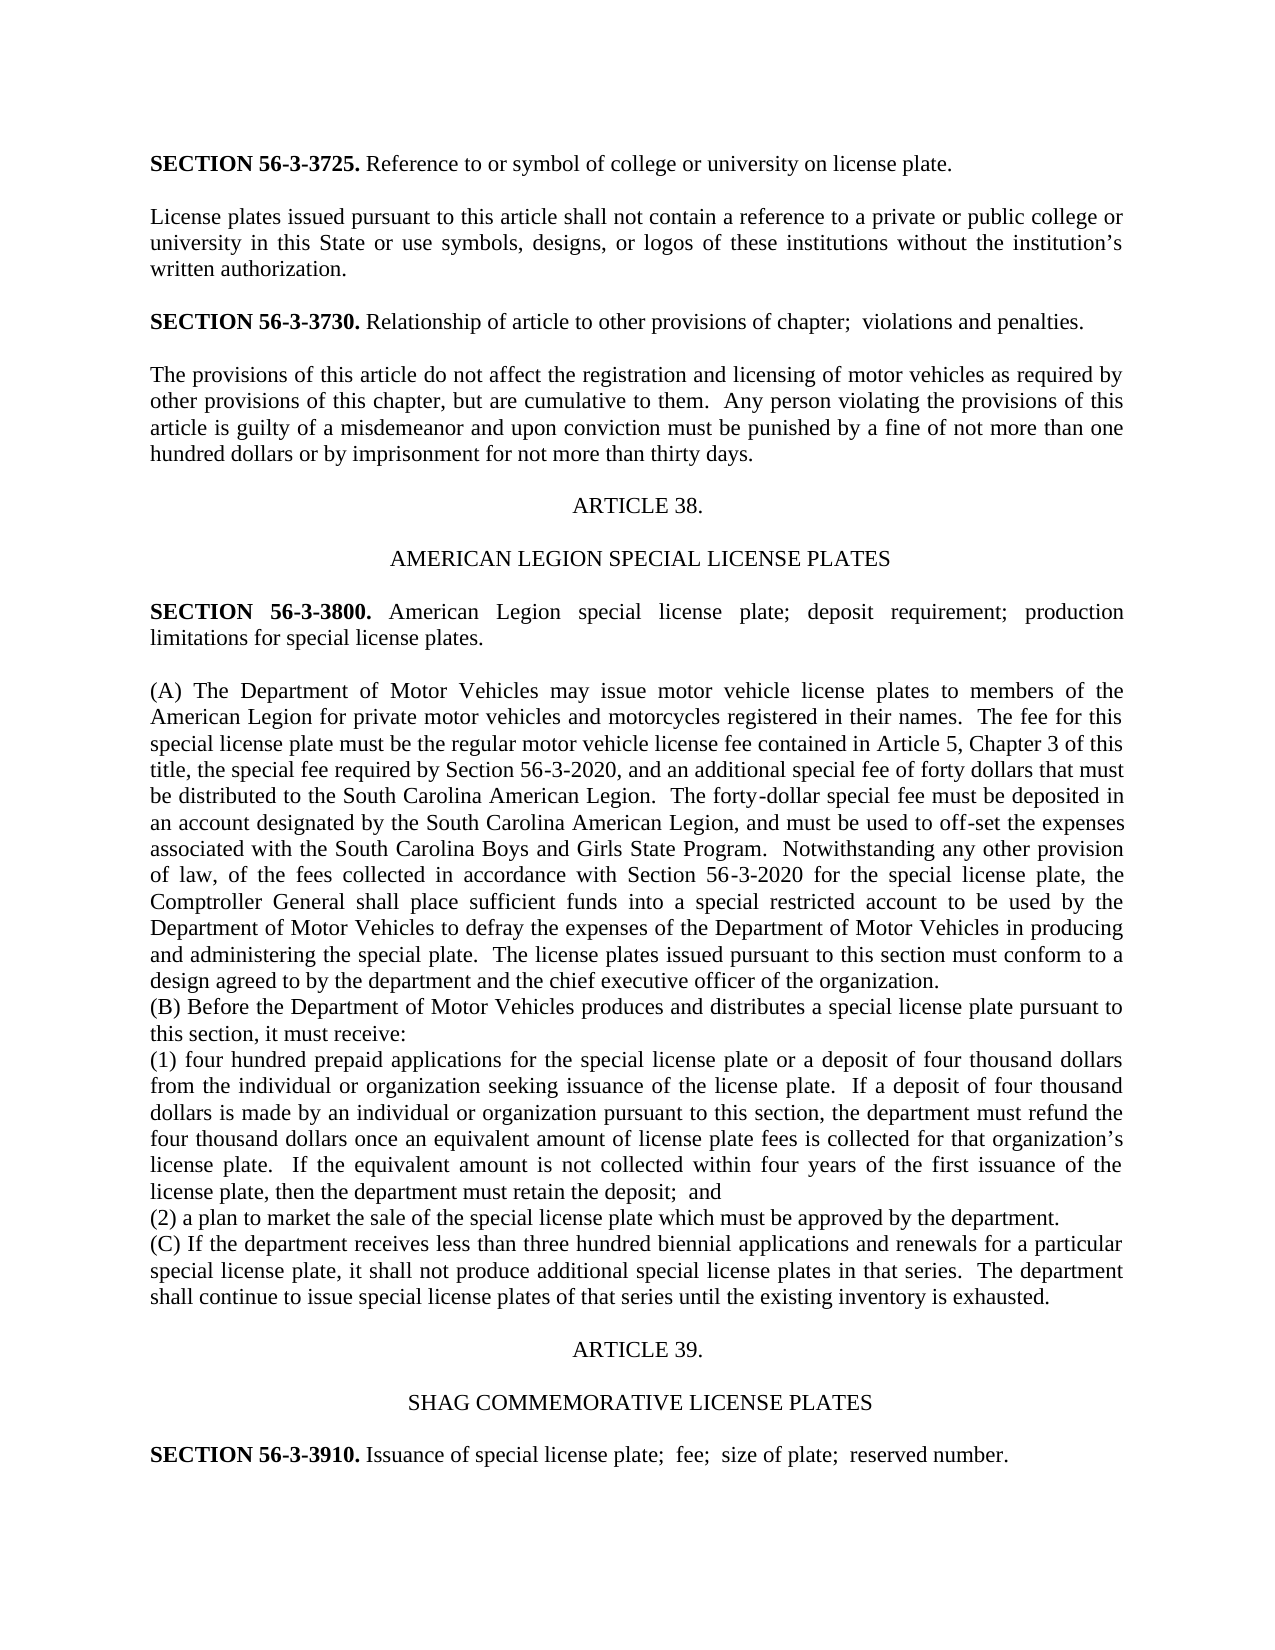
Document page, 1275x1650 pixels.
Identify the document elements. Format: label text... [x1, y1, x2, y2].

text (B) Before the Department of Motor Vehicles produces and distributes a special license plate pursuant to this section, it must receive: [150, 993, 1125, 1046]
text (C) If the department receives less than three hundred biennial applications and renewals for a particular special license plate, it shall not produce additional special license plates in that series. The department shall continue to issue special license plates of that series until the existing inventory is exhausted. [150, 1231, 1125, 1309]
text AMERICAN LEGION SPECIAL LICENSE PLATES [150, 545, 1125, 572]
text SECTION 56-3-3910. Issuance of special license plate; fee; size of plate; reserved number. [150, 1441, 1125, 1468]
text ARTICLE 38. [150, 493, 1125, 519]
text License plates issued pursuant to this article shall not contain a reference to a private or public college or university in this State or use symbols, designs, or logos of these institutions without the institution’s written authorization. [150, 203, 1125, 282]
text SECTION 56-3-3725. Reference to or symbol of college or university on license plate. [150, 150, 1125, 176]
text SHAG COMMEMORATIVE LICENSE PLATES [150, 1389, 1125, 1415]
text The provisions of this article do not affect the registration and licensing of motor vehicles as required by other provisions of this chapter, but are cumulative to them. Any person violating the provisions of this article is guilty of a misdemeanor and upon conviction must be punished by a fine of not more than one hundred dollars or by imprisonment for not more than thirty days. [150, 361, 1125, 466]
text SECTION 56-3-3800. American Legion special license plate; deposit requirement; production limitations for special license plates. [150, 598, 1125, 651]
text (2) a plan to market the sale of the special license plate which must be approved by the department. [150, 1204, 1125, 1231]
text (1) four hundred prepaid applications for the special license plate or a deposit of four thousand dollars from the individual or organization seeking issuance of the license plate. If a deposit of four thousand dollars is made by an individual or organization pursuant to this section, the department must refund the four thousand dollars once an equivalent amount of license plate fees is collected for that organization’s license plate. If the equivalent amount is not collected within four years of the first issuance of the license plate, then the department must retain the deposit; and [150, 1046, 1125, 1204]
text (A) The Department of Motor Vehicles may issue motor vehicle license plates to members of the American Legion for private motor vehicles and motorcycles registered in their names. The fee for this special license plate must be the regular motor vehicle license fee contained in Article 5, Chapter 3 of this title, the special fee required by Section 56-3-2020, and an additional special fee of forty dollars that must be distributed to the South Carolina American Legion. The forty-dollar special fee must be deposited in an account designated by the South Carolina American Legion, and must be used to off-set the expenses associated with the South Carolina Boys and Girls State Program. Notwithstanding any other provision of law, of the fees collected in accordance with Section 56-3-2020 for the special license plate, the Comptroller General shall place sufficient funds into a special restricted account to be used by the Department of Motor Vehicles to defray the expenses of the Department of Motor Vehicles in producing and administering the special plate. The license plates issued pursuant to this section must conform to a design agreed to by the department and the chief executive officer of the organization. [150, 677, 1125, 993]
text SECTION 56-3-3730. Relationship of article to other provisions of chapter; violations and penalties. [150, 308, 1125, 334]
text ARTICLE 39. [150, 1336, 1125, 1362]
